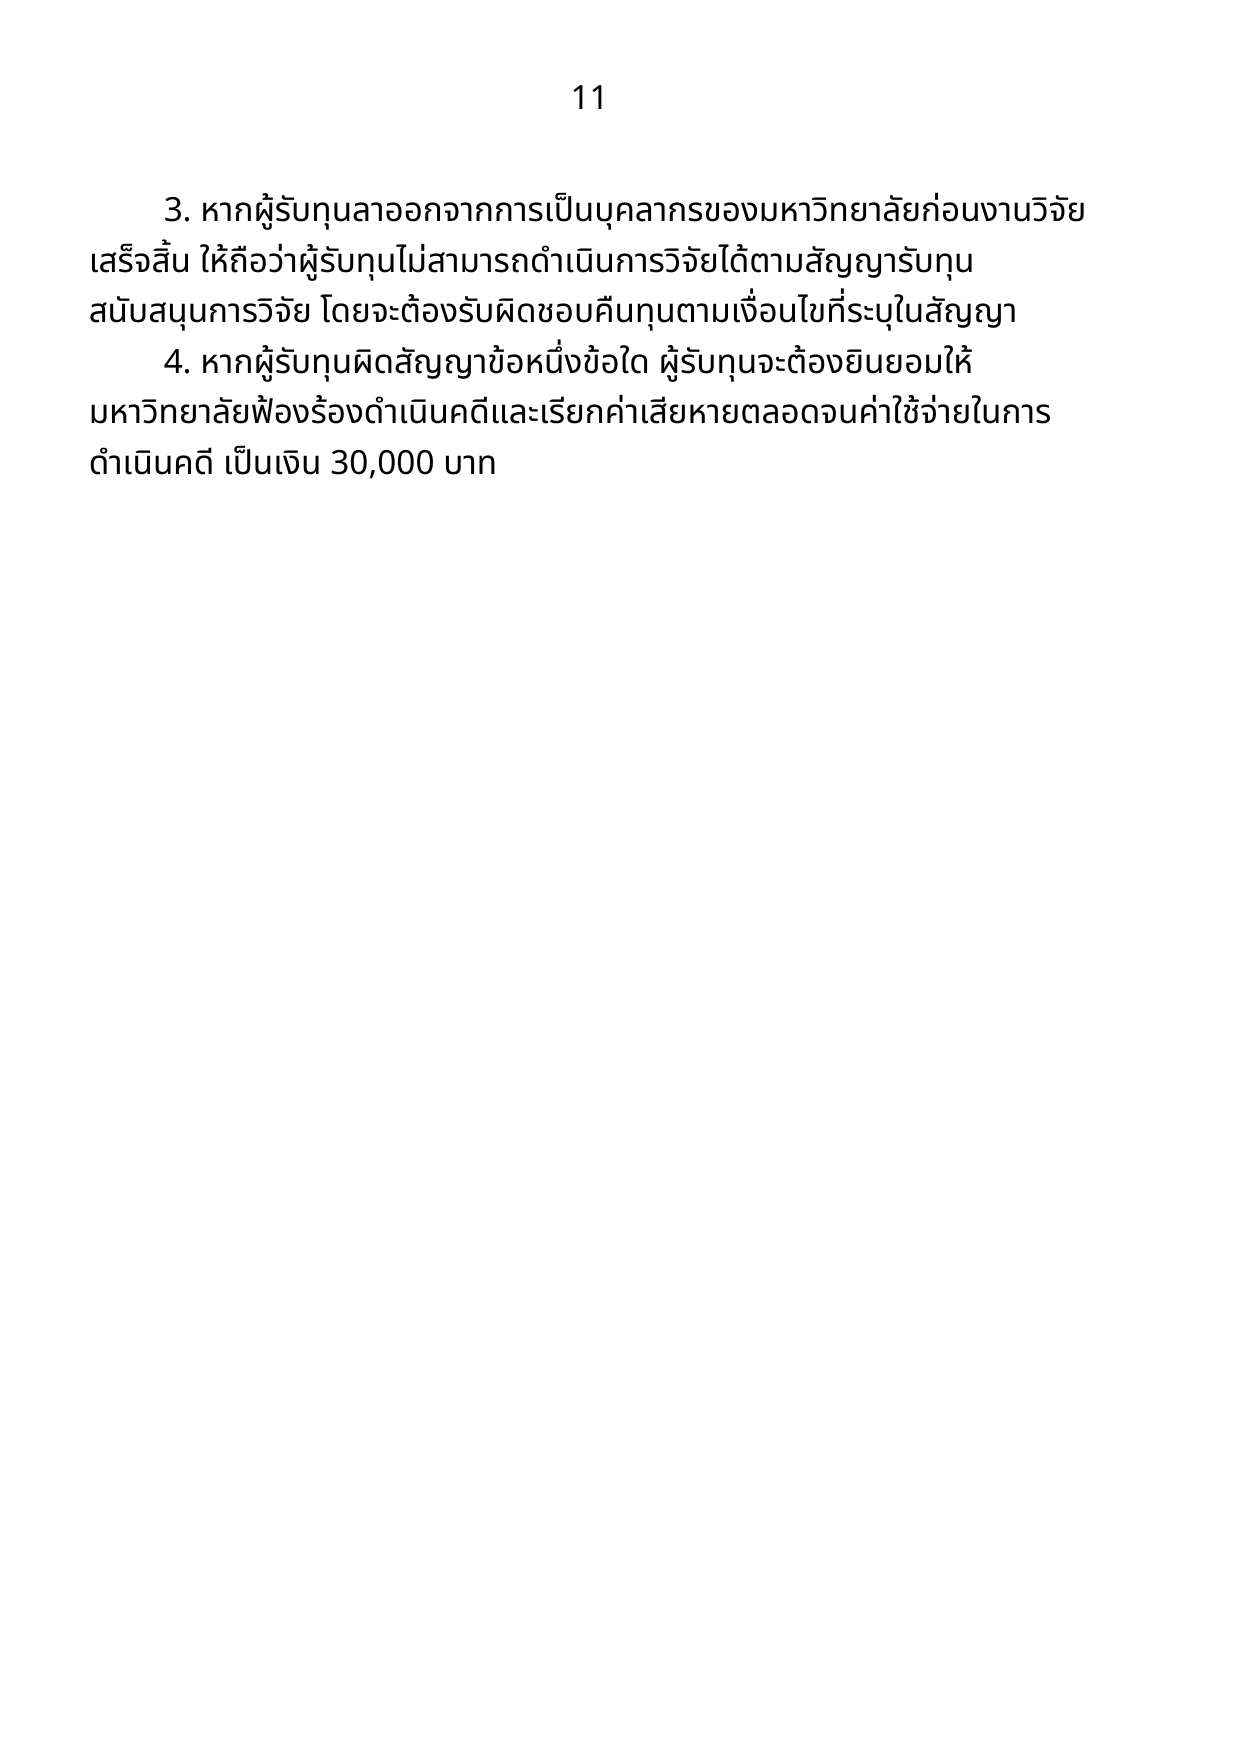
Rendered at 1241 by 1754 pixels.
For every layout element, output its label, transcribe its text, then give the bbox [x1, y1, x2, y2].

text 4. หากผู้รับทุนผิดสัญญาข้อหนึ่งข้อใด ผู้รับทุนจะต้องยินยอมให้มหาวิทยาลัยฟ้องร้องดำเนินคดีและเรียกค่าเสียหายตลอดจนค่าใช้จ่ายในการดำเนินคดี เป็นเงิน 30,000 บาท [88, 337, 1090, 489]
text 3. หากผู้รับทุนลาออกจากการเป็นบุคลากรของมหาวิทยาลัยก่อนงานวิจัยเสร็จสิ้น ให้ถือว่าผู้รับทุนไม่สามารถดำเนินการวิจัยได้ตามสัญญารับทุนสนับสนุนการวิจัย โดยจะต้องรับผิดชอบคืนทุนตามเงื่อนไขที่ระบุในสัญญา [88, 186, 1090, 337]
